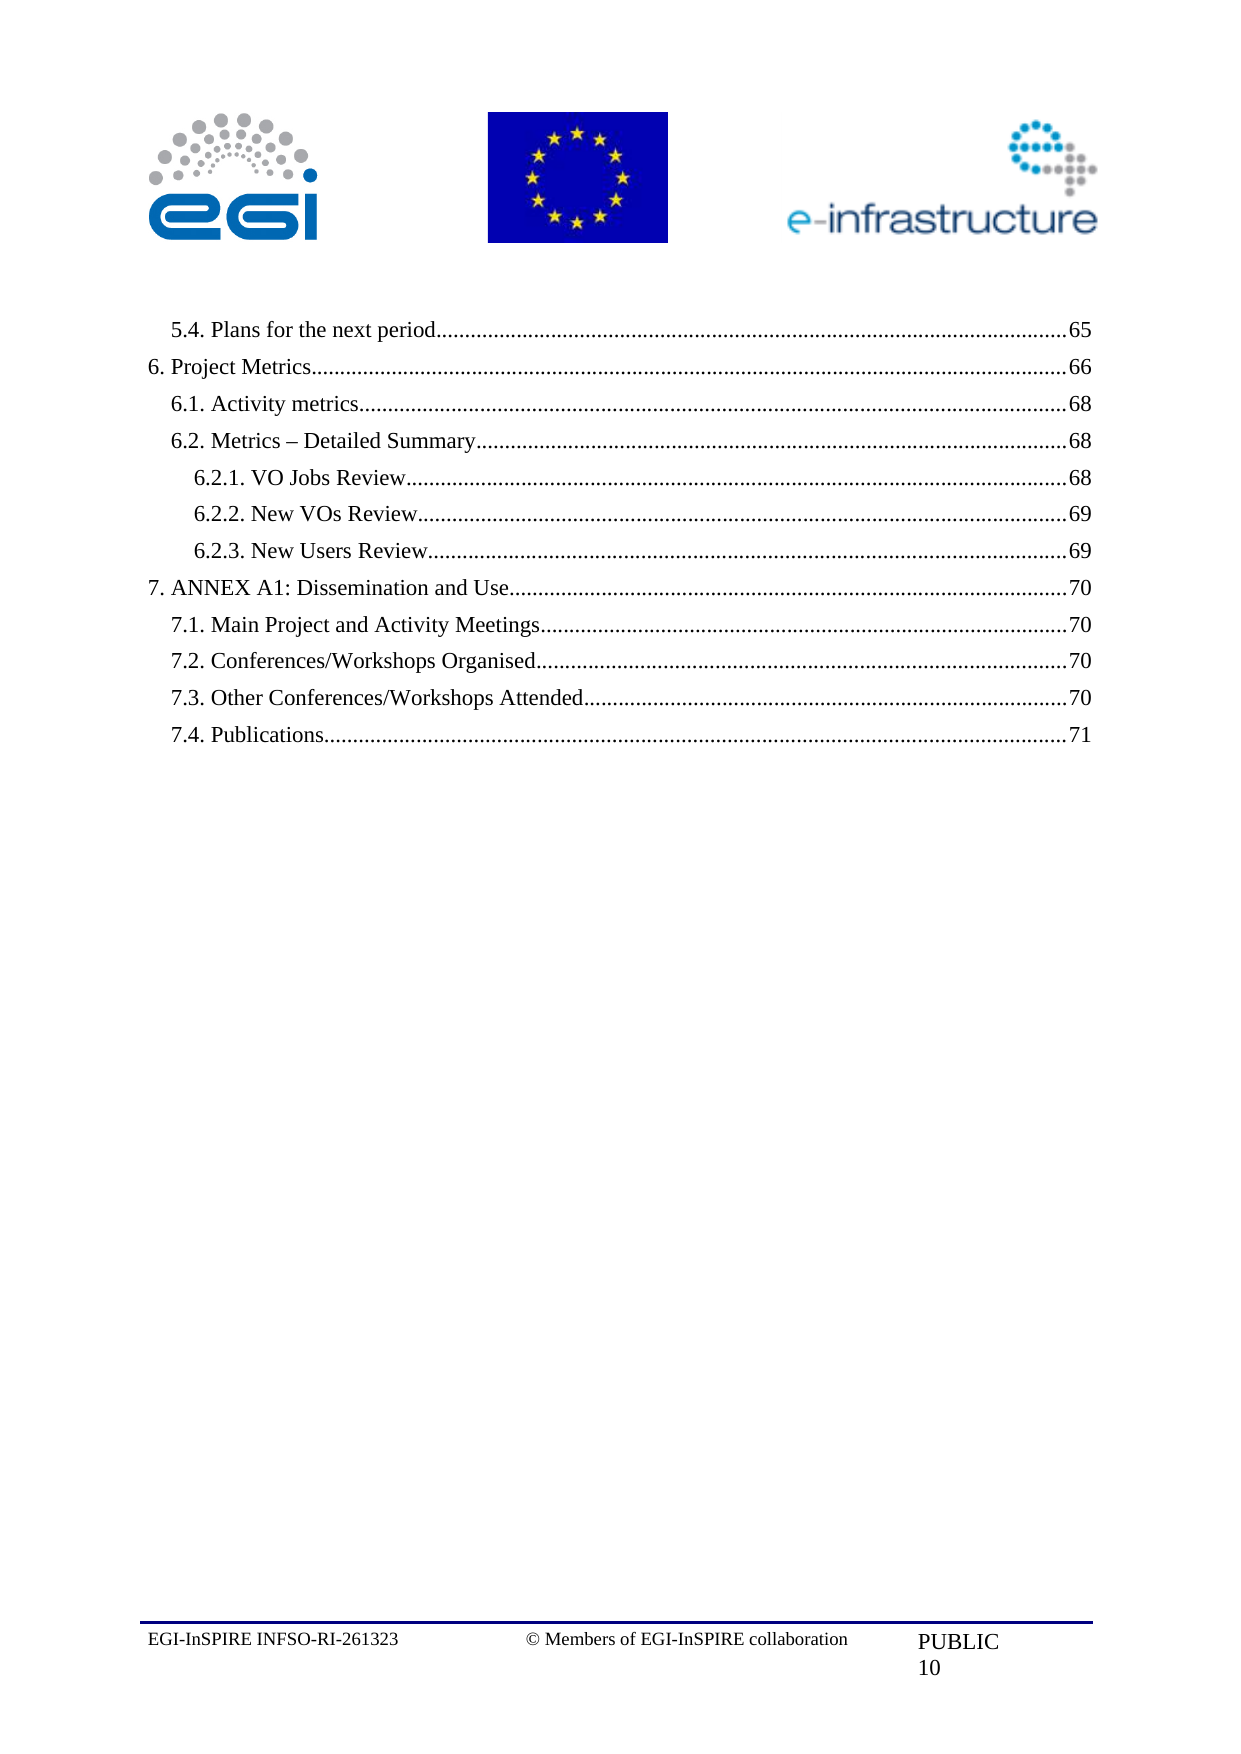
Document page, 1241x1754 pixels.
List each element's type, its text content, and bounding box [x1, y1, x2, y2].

text 7.1. Main Project and Activity Meetings 70 [171, 611, 1093, 637]
picture [780, 112, 1106, 243]
text 6.2.3. New Users Review 69 [193, 537, 1093, 563]
text 6.2. Metrics – Detailed Summary 68 [171, 427, 1093, 453]
text 7. ANNEX A1: Dissemination and Use 70 [148, 574, 1093, 600]
picture [147, 112, 319, 242]
picture [487, 112, 668, 243]
text 7.2. Conferences/Workshops Organised 70 [171, 647, 1093, 674]
text 6.2.2. New VOs Review 69 [193, 500, 1093, 527]
text 7.4. Publications 71 [171, 721, 1093, 747]
text 6. Project Metrics 66 [148, 353, 1093, 380]
text 6.1. Activity metrics 68 [171, 390, 1093, 416]
text 7.3. Other Conferences/Workshops Attended 70 [171, 684, 1093, 711]
text 6.2.1. VO Jobs Review 68 [193, 464, 1093, 490]
text 5.4. Plans for the next period 65 [171, 317, 1093, 343]
